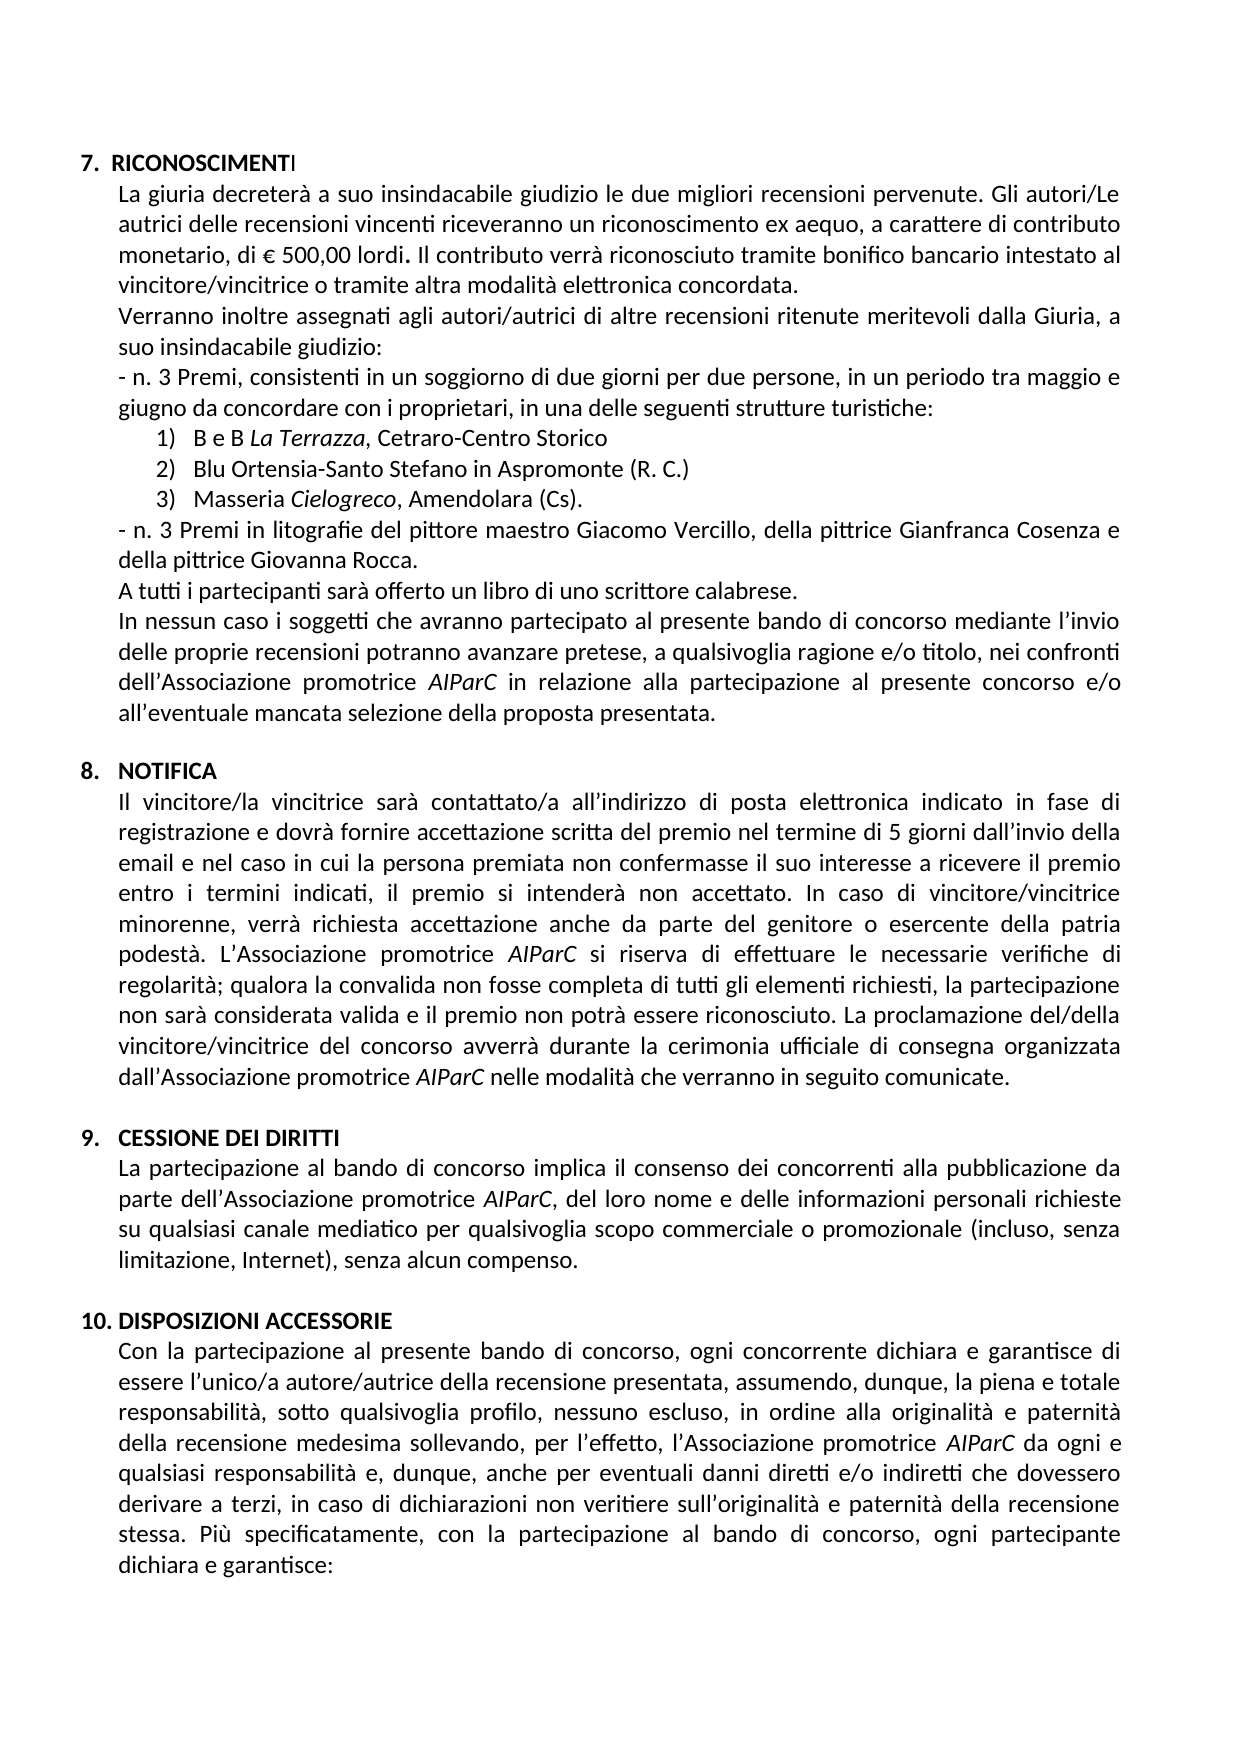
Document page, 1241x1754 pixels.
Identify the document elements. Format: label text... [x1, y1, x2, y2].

text 7. RICONOSCIMENTI [80, 148, 1122, 178]
list Con la partecipazione al presente bando di concorso, ogni concorrente dichiara e garantisce di essere l’unico/a autore/autrice della recensione presentata, assumendo, dunque, la piena e totale responsabilità, sotto qualsivoglia profilo, nessuno escluso, in ordine alla originalità e paternità della recensione medesima sollevando, per l’effetto, l’Associazione promotrice AIParC da ogni e qualsiasi responsabilità e, dunque, anche per eventuali danni diretti e/o indiretti che dovessero derivare a terzi, in caso di dichiarazioni non veritiere sull’originalità e paternità della recensione stessa. Più specificatamente, con la partecipazione al bando di concorso, ogni partecipante dichiara e garantisce: [118, 1335, 1122, 1579]
list In nessun caso i soggetti che avranno partecipato al presente bando di concorso mediante l’invio delle proprie recensioni potranno avanzare pretese, a qualsivoglia ragione e/o titolo, nei confronti dell’Associazione promotrice AIParC in relazione alla partecipazione al presente concorso e/o all’eventuale mancata selezione della proposta presentata. [118, 605, 1122, 727]
text A tutti i partecipanti sarà offerto un libro di uno scrittore calabrese. [118, 575, 1122, 605]
list Il vincitore/la vincitrice sarà contattato/a all’indirizzo di posta elettronica indicato in fase di registrazione e dovrà fornire accettazione scritta del premio nel termine di 5 giorni dall’invio della email e nel caso in cui la persona premiata non confermasse il suo interesse a ricevere il premio entro i termini indicati, il premio si intenderà non accettato. In caso di vincitore/vincitrice minorenne, verrà richiesta accettazione anche da parte del genitore o esercente della patria podestà. L’Associazione promotrice AIParC si riserva di effettuare le necessarie verifiche di regolarità; qualora la convalida non fosse completa di tutti gli elementi richiesti, la partecipazione non sarà considerata valida e il premio non potrà essere riconosciuto. La proclamazione del/della vincitore/vincitrice del concorso avverrà durante la cerimonia ufficiale di consegna organizzata dall’Associazione promotrice AIParC nelle modalità che verranno in seguito comunicate. [118, 786, 1122, 1091]
list La partecipazione al bando di concorso implica il consenso dei concorrenti alla pubblicazione da parte dell’Associazione promotrice AIParC, del loro nome e delle informazioni personali richieste su qualsiasi canale mediatico per qualsivoglia scopo commerciale o promozionale (incluso, senza limitazione, Internet), senza alcun compenso. [118, 1152, 1122, 1274]
list B e B La Terrazza, Cetraro-Centro Storico [156, 422, 1122, 453]
list Blu Ortensia-Santo Stefano in Aspromonte (R. C.) [156, 453, 1122, 483]
text - n. 3 Premi in litografie del pittore maestro Giacomo Vercillo, della pittrice Gianfranca Cosenza e della pittrice Giovanna Rocca. [118, 514, 1122, 575]
list NOTIFICA [80, 756, 1122, 786]
list Masseria Cielogreco, Amendolara (Cs). [156, 483, 1122, 514]
list DISPOSIZIONI ACCESSORIE [81, 1305, 1122, 1335]
list Verranno inoltre assegnati agli autori/autrici di altre recensioni ritenute meritevoli dalla Giuria, a suo insindacabile giudizio: [118, 300, 1122, 361]
list CESSIONE DEI DIRITTI [81, 1122, 1122, 1152]
text - n. 3 Premi, consistenti in un soggiorno di due giorni per due persone, in un periodo tra maggio e giugno da concordare con i proprietari, in una delle seguenti strutture turistiche: [118, 361, 1122, 422]
list La giuria decreterà a suo insindacabile giudizio le due migliori recensioni pervenute. Gli autori/Le autrici delle recensioni vincenti riceveranno un riconoscimento ex aequo, a carattere di contributo monetario, di € 500,00 lordi. Il contributo verrà riconosciuto tramite bonifico bancario intestato al vincitore/vincitrice o tramite altra modalità elettronica concordata. [118, 178, 1122, 300]
